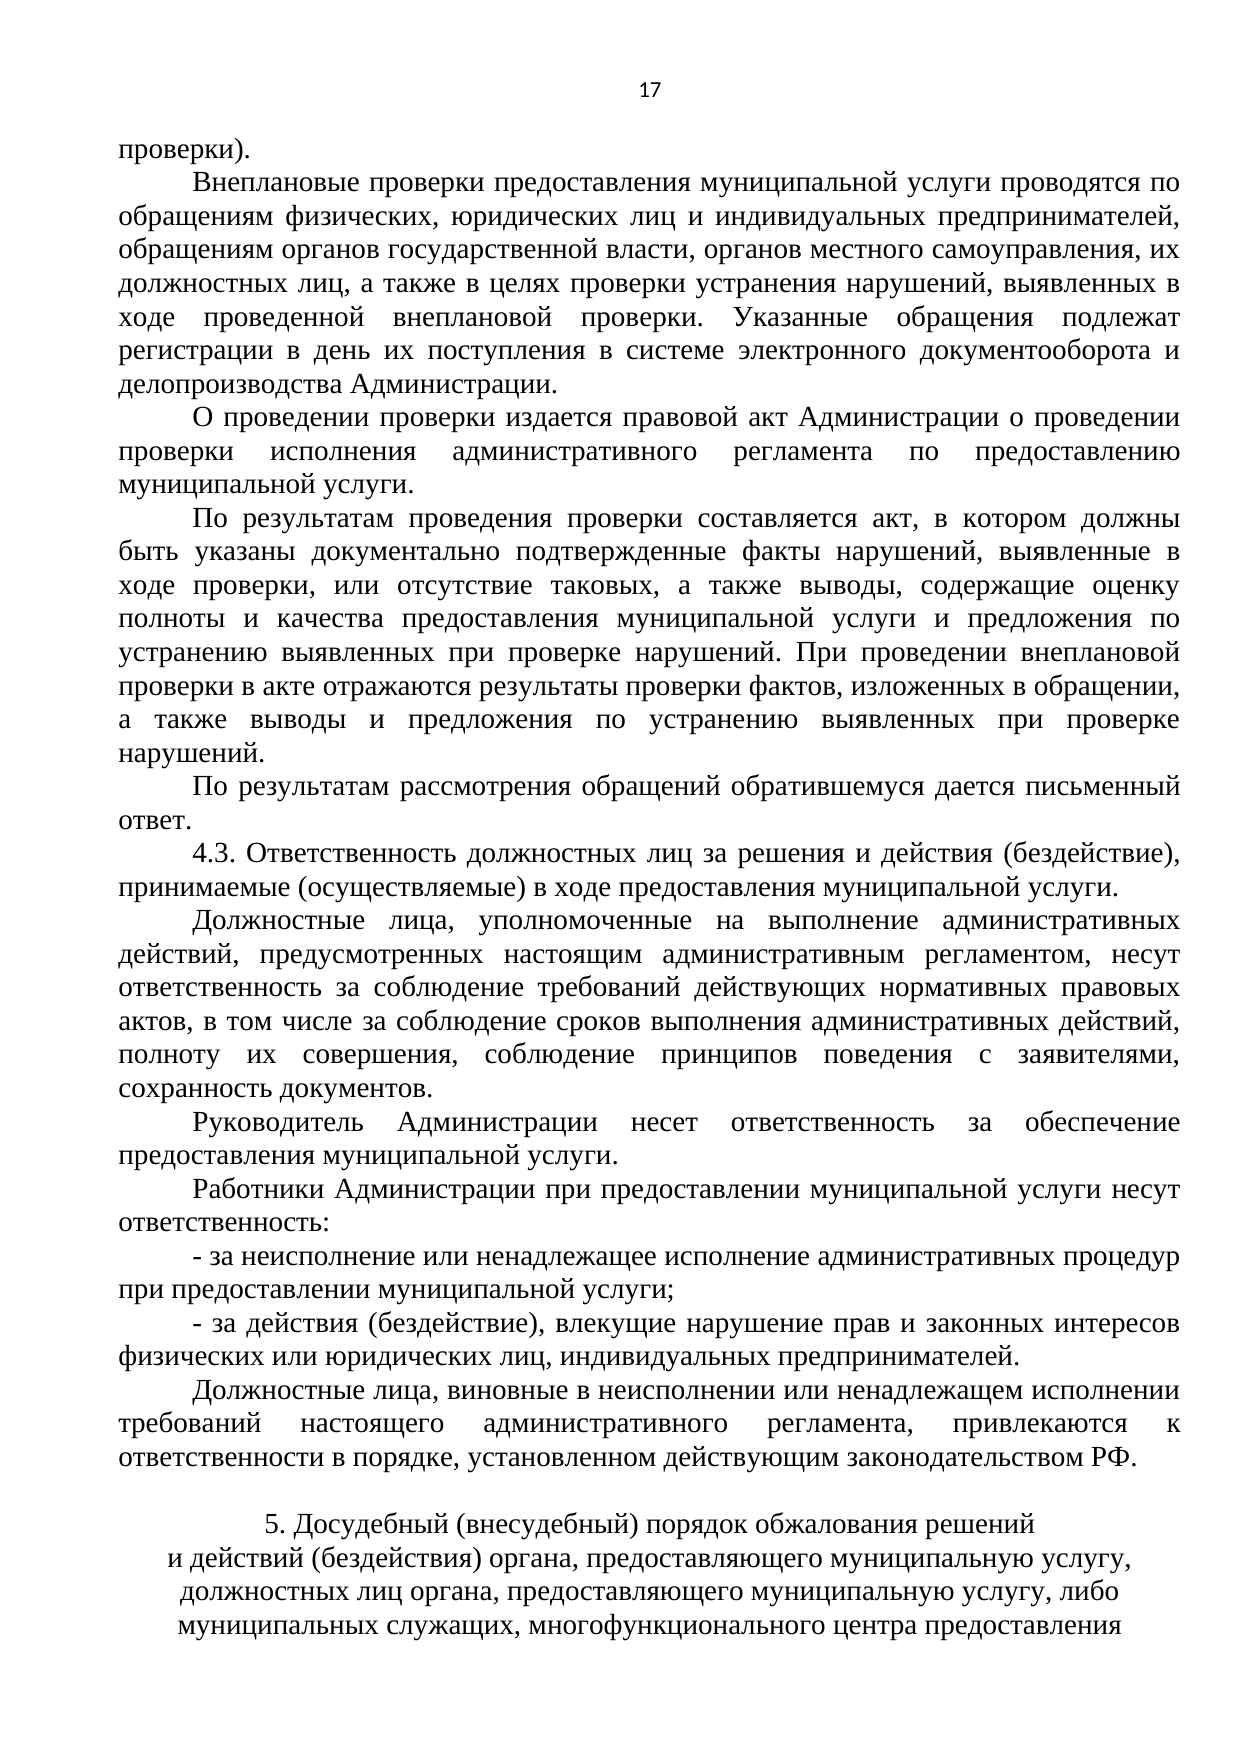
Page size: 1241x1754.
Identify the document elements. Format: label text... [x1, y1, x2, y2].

text - за неисполнение или ненадлежащее исполнение административных процедур при предоставлении муниципальной услуги; [118, 1238, 1181, 1305]
text О проведении проверки издается правовой акт Администрации о проведении проверки исполнения административного регламента по предоставлению муниципальной услуги. [118, 399, 1181, 500]
text 4.3. Ответственность должностных лиц за решения и действия (бездействие), принимаемые (осуществляемые) в ходе предоставления муниципальной услуги. [118, 835, 1181, 902]
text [118, 1540, 1181, 1640]
text Руководитель Администрации несет ответственность за обеспечение предоставления муниципальной услуги. [118, 1104, 1181, 1171]
text Работники Администрации при предоставлении муниципальной услуги несут ответственность: [118, 1171, 1181, 1238]
text Внеплановые проверки предоставления муниципальной услуги проводятся по обращениям физических, юридических лиц и индивидуальных предпринимателей, обращениям органов государственной власти, органов местного самоуправления, их должностных лиц, а также в целях проверки устранения нарушений, выявленных в ходе проведенной внеплановой проверки. Указанные обращения подлежат регистрации в день их поступления в системе электронного документооборота и делопроизводства Администрации. [118, 164, 1181, 399]
text По результатам рассмотрения обращений обратившемуся дается письменный ответ. [118, 768, 1181, 835]
text 5. Досудебный (внесудебный) порядок обжалования решений [118, 1506, 1181, 1540]
text - за действия (бездействие), влекущие нарушение прав и законных интересов физических или юридических лиц, индивидуальных предпринимателей. [118, 1305, 1181, 1372]
text Должностные лица, виновные в неисполнении или ненадлежащем исполнении требований настоящего административного регламента, привлекаются к ответственности в порядке, установленном действующим законодательством РФ. [118, 1372, 1181, 1473]
text Должностные лица, уполномоченные на выполнение административных действий, предусмотренных настоящим административным регламентом, несут ответственность за соблюдение требований действующих нормативных правовых актов, в том числе за соблюдение сроков выполнения административных действий, полноту их совершения, соблюдение принципов поведения с заявителями, сохранность документов. [118, 902, 1181, 1104]
text По результатам проведения проверки составляется акт, в котором должны быть указаны документально подтвержденные факты нарушений, выявленные в ходе проверки, или отсутствие таковых, а также выводы, содержащие оценку полноты и качества предоставления муниципальной услуги и предложения по устранению выявленных при проверке нарушений. При проведении внеплановой проверки в акте отражаются результаты проверки фактов, изложенных в обращении, а также выводы и предложения по устранению выявленных при проверке нарушений. [118, 500, 1181, 768]
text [118, 131, 1181, 164]
